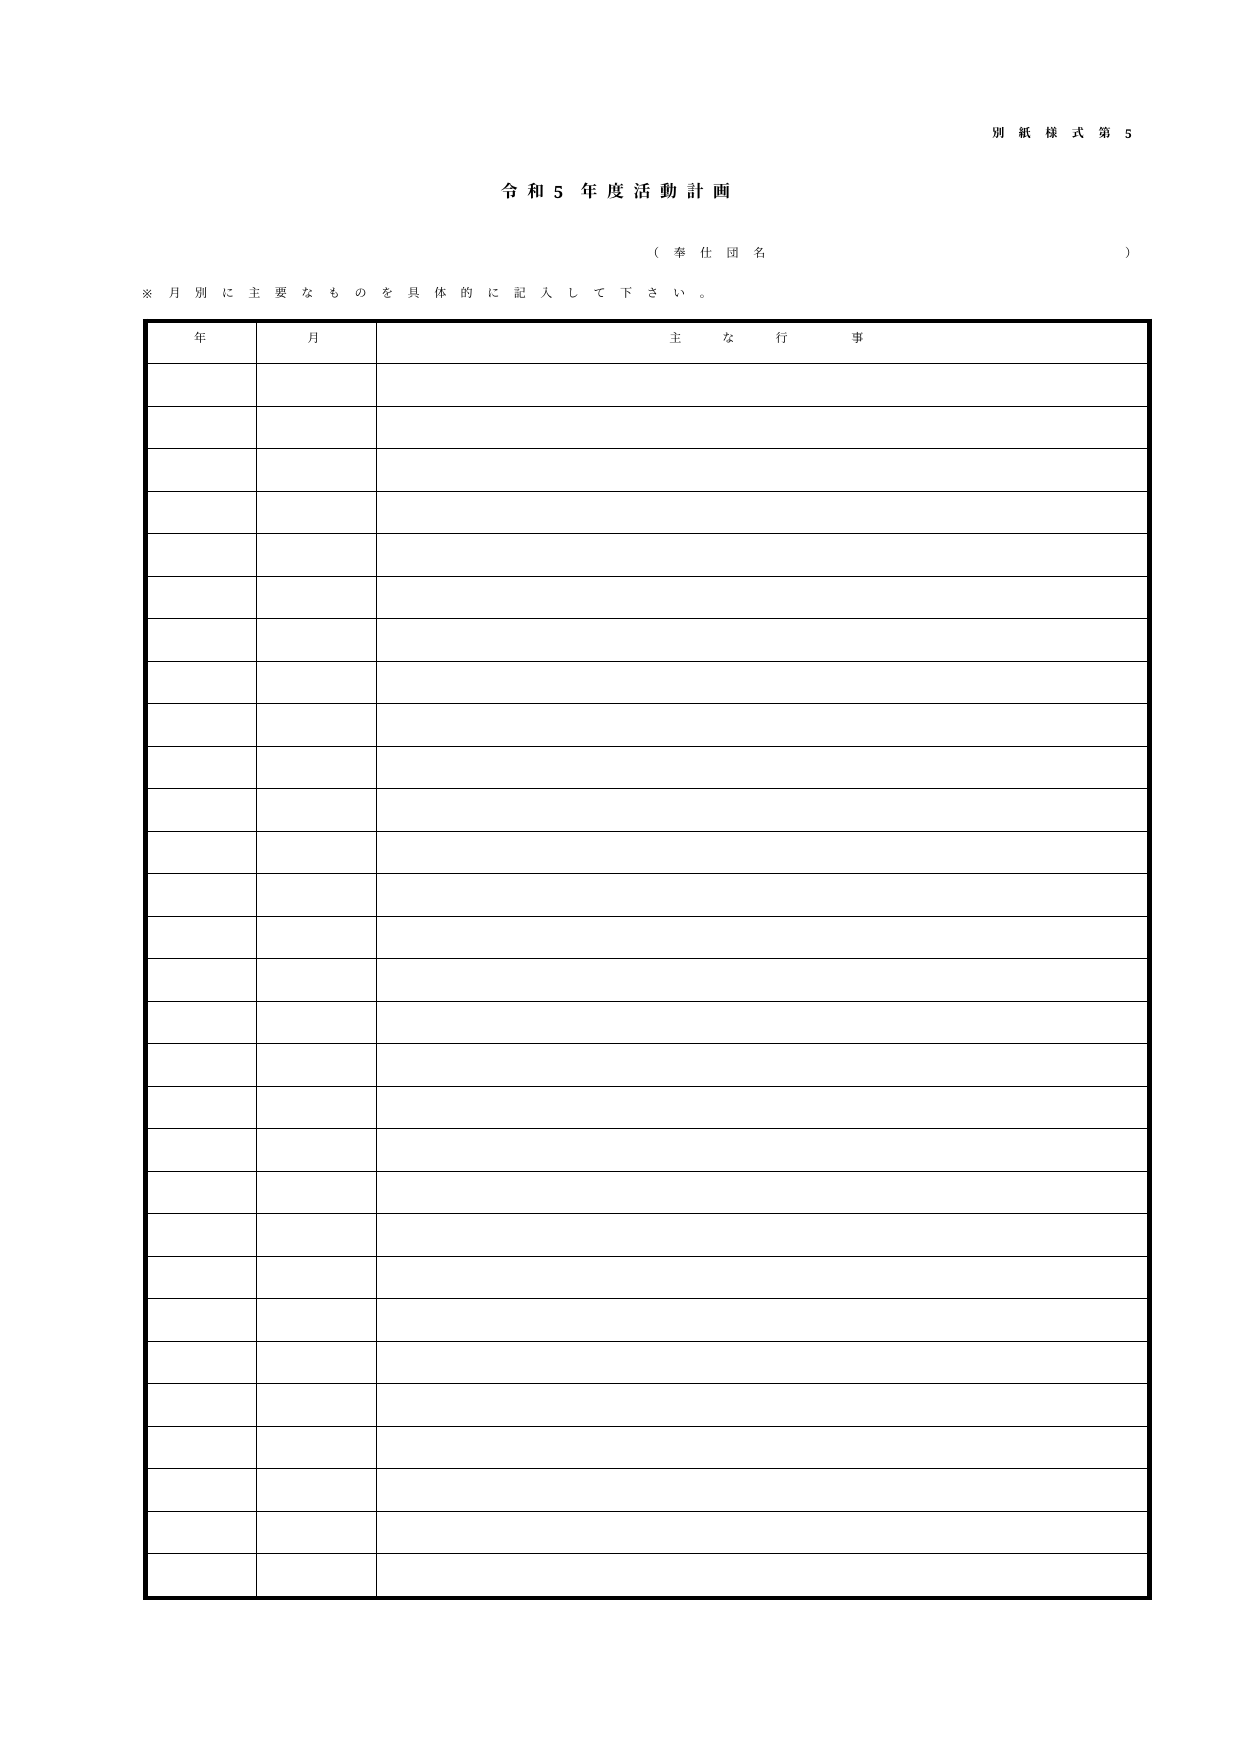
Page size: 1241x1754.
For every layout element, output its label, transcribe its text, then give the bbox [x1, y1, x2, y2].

text （奉仕団名 ） [89, 239, 1151, 278]
table_cell [257, 917, 376, 958]
table_cell [377, 959, 1147, 1001]
table_cell [377, 619, 1147, 661]
table_cell [148, 534, 256, 576]
table_cell [257, 959, 376, 1001]
table_header 月 [257, 323, 376, 363]
table_cell [377, 874, 1147, 916]
table_cell [377, 1257, 1147, 1298]
table_cell [377, 364, 1147, 406]
table_cell [148, 1554, 256, 1596]
table_cell [257, 1087, 376, 1128]
table_cell [148, 1299, 256, 1341]
table_cell [257, 704, 376, 746]
table_cell [377, 1299, 1147, 1341]
table_cell [148, 959, 256, 1001]
table_cell [148, 449, 256, 491]
text ※月別に主要なものを具体的に記入して下さい。 [89, 278, 1151, 318]
table_cell [148, 1129, 256, 1171]
table_cell [148, 492, 256, 533]
table_cell [257, 662, 376, 703]
table_cell [377, 449, 1147, 491]
table_cell [148, 747, 256, 788]
table_cell [148, 1512, 256, 1553]
table_cell [148, 789, 256, 831]
table_cell [377, 1129, 1147, 1171]
table_cell [148, 1342, 256, 1383]
table_cell [257, 577, 376, 618]
table_cell [148, 1257, 256, 1298]
table_cell [377, 1087, 1147, 1128]
table_cell [377, 832, 1147, 873]
table_cell [257, 1512, 376, 1553]
table_cell [257, 789, 376, 831]
table_cell [257, 1469, 376, 1511]
table_cell [148, 704, 256, 746]
text 令和5年度活動計画 [89, 159, 1151, 239]
table_cell [257, 1214, 376, 1256]
table_cell [257, 364, 376, 406]
table_cell [257, 1384, 376, 1426]
table_cell [377, 1342, 1147, 1383]
table_cell [257, 1002, 376, 1043]
table_cell [377, 1214, 1147, 1256]
table_cell [257, 492, 376, 533]
table_cell [377, 1172, 1147, 1213]
table_cell [148, 1214, 256, 1256]
table_cell [257, 619, 376, 661]
table_cell [257, 1172, 376, 1213]
table_cell [148, 619, 256, 661]
table_cell [257, 407, 376, 448]
table_cell [148, 1172, 256, 1213]
table_cell [257, 1427, 376, 1468]
table_cell [377, 577, 1147, 618]
table_cell [377, 1427, 1147, 1468]
table_cell [148, 1427, 256, 1468]
table_cell [148, 832, 256, 873]
table_cell [257, 747, 376, 788]
table_cell [377, 1044, 1147, 1086]
table_cell [377, 492, 1147, 533]
table_cell [257, 1044, 376, 1086]
table_cell [148, 1002, 256, 1043]
table_cell [148, 1087, 256, 1128]
table_cell [377, 1512, 1147, 1553]
table_cell [148, 1469, 256, 1511]
table_cell [148, 1044, 256, 1086]
table_header 年 [148, 323, 256, 363]
table_cell [148, 662, 256, 703]
table_cell [257, 534, 376, 576]
table_cell [148, 1384, 256, 1426]
table_cell [148, 407, 256, 448]
table_cell [377, 747, 1147, 788]
table_header 主な行事 [377, 323, 1147, 363]
table_cell [257, 1129, 376, 1171]
table_cell [377, 662, 1147, 703]
table_cell [377, 1469, 1147, 1511]
table_cell [257, 874, 376, 916]
table_cell [377, 917, 1147, 958]
table_cell [148, 577, 256, 618]
table_cell [377, 789, 1147, 831]
table_cell [148, 364, 256, 406]
table_cell [377, 1002, 1147, 1043]
table_cell [377, 534, 1147, 576]
table_cell [377, 1384, 1147, 1426]
table_cell [148, 874, 256, 916]
table_cell [377, 704, 1147, 746]
text 別紙様式第5 [89, 119, 1151, 159]
table_cell [148, 917, 256, 958]
table_cell [257, 1257, 376, 1298]
table_cell [257, 832, 376, 873]
table_cell [257, 1342, 376, 1383]
table_cell [257, 449, 376, 491]
table_cell [377, 407, 1147, 448]
table_cell [257, 1299, 376, 1341]
table_cell [257, 1554, 376, 1596]
table_cell [377, 1554, 1147, 1596]
